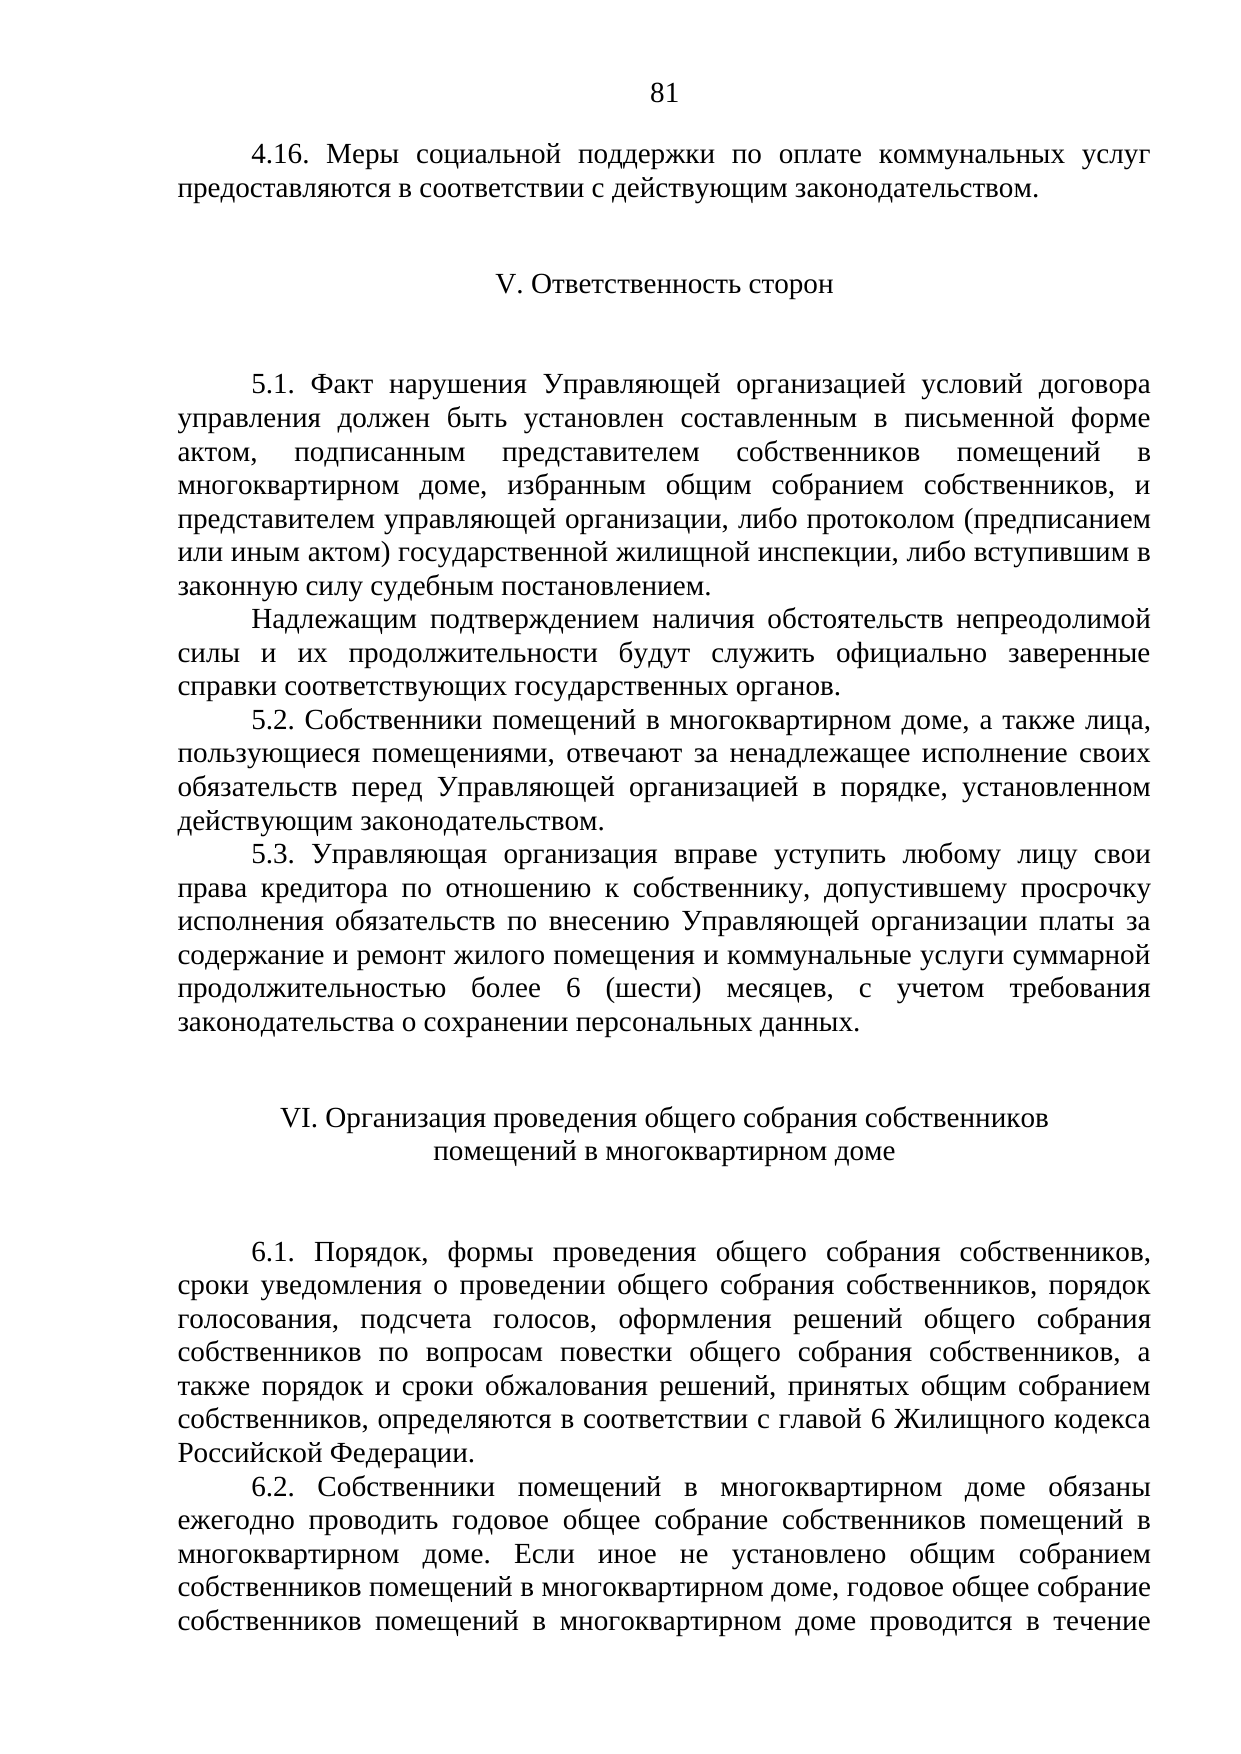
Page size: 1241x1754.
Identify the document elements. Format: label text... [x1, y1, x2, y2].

text V. Ответственность сторон [177, 266, 1152, 299]
text 6.1. Порядок, формы проведения общего собрания собственников, сроки уведомления о проведении общего собрания собственников, порядок голосования, подсчета голосов, оформления решений общего собрания собственников по вопросам повестки общего собрания собственников, а также порядок и сроки обжалования решений, принятых общим собранием собственников, определяются в соответствии с главой 6 Жилищного кодекса Российской Федерации. [177, 1234, 1152, 1469]
text VI. Организация проведения общего собрания собственников [177, 1100, 1152, 1133]
text 5.3. Управляющая организация вправе уступить любому лицу свои права кредитора по отношению к собственнику, допустившему просрочку исполнения обязательств по внесению Управляющей организации платы за содержание и ремонт жилого помещения и коммунальные услуги суммарной продолжительностью более 6 (шести) месяцев, с учетом требования законодательства о сохранении персональных данных. [177, 836, 1152, 1037]
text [177, 1469, 1152, 1636]
text Надлежащим подтверждением наличия обстоятельств непреодолимой силы и их продолжительности будут служить официально заверенные справки соответствующих государственных органов. [177, 601, 1152, 702]
text 5.1. Факт нарушения Управляющей организацией условий договора управления должен быть установлен составленным в письменной форме актом, подписанным представителем собственников помещений в многоквартирном доме, избранным общим собранием собственников, и представителем управляющей организации, либо протоколом (предписанием или иным актом) государственной жилищной инспекции, либо вступившим в законную силу судебным постановлением. [177, 367, 1152, 601]
text 5.2. Собственники помещений в многоквартирном доме, а также лица, пользующиеся помещениями, отвечают за ненадлежащее исполнение своих обязательств перед Управляющей организацией в порядке, установленном действующим законодательством. [177, 702, 1152, 836]
text помещений в многоквартирном доме [177, 1133, 1152, 1167]
text 4.16. Меры социальной поддержки по оплате коммунальных услуг предоставляются в соответствии с действующим законодательством. [177, 137, 1152, 204]
